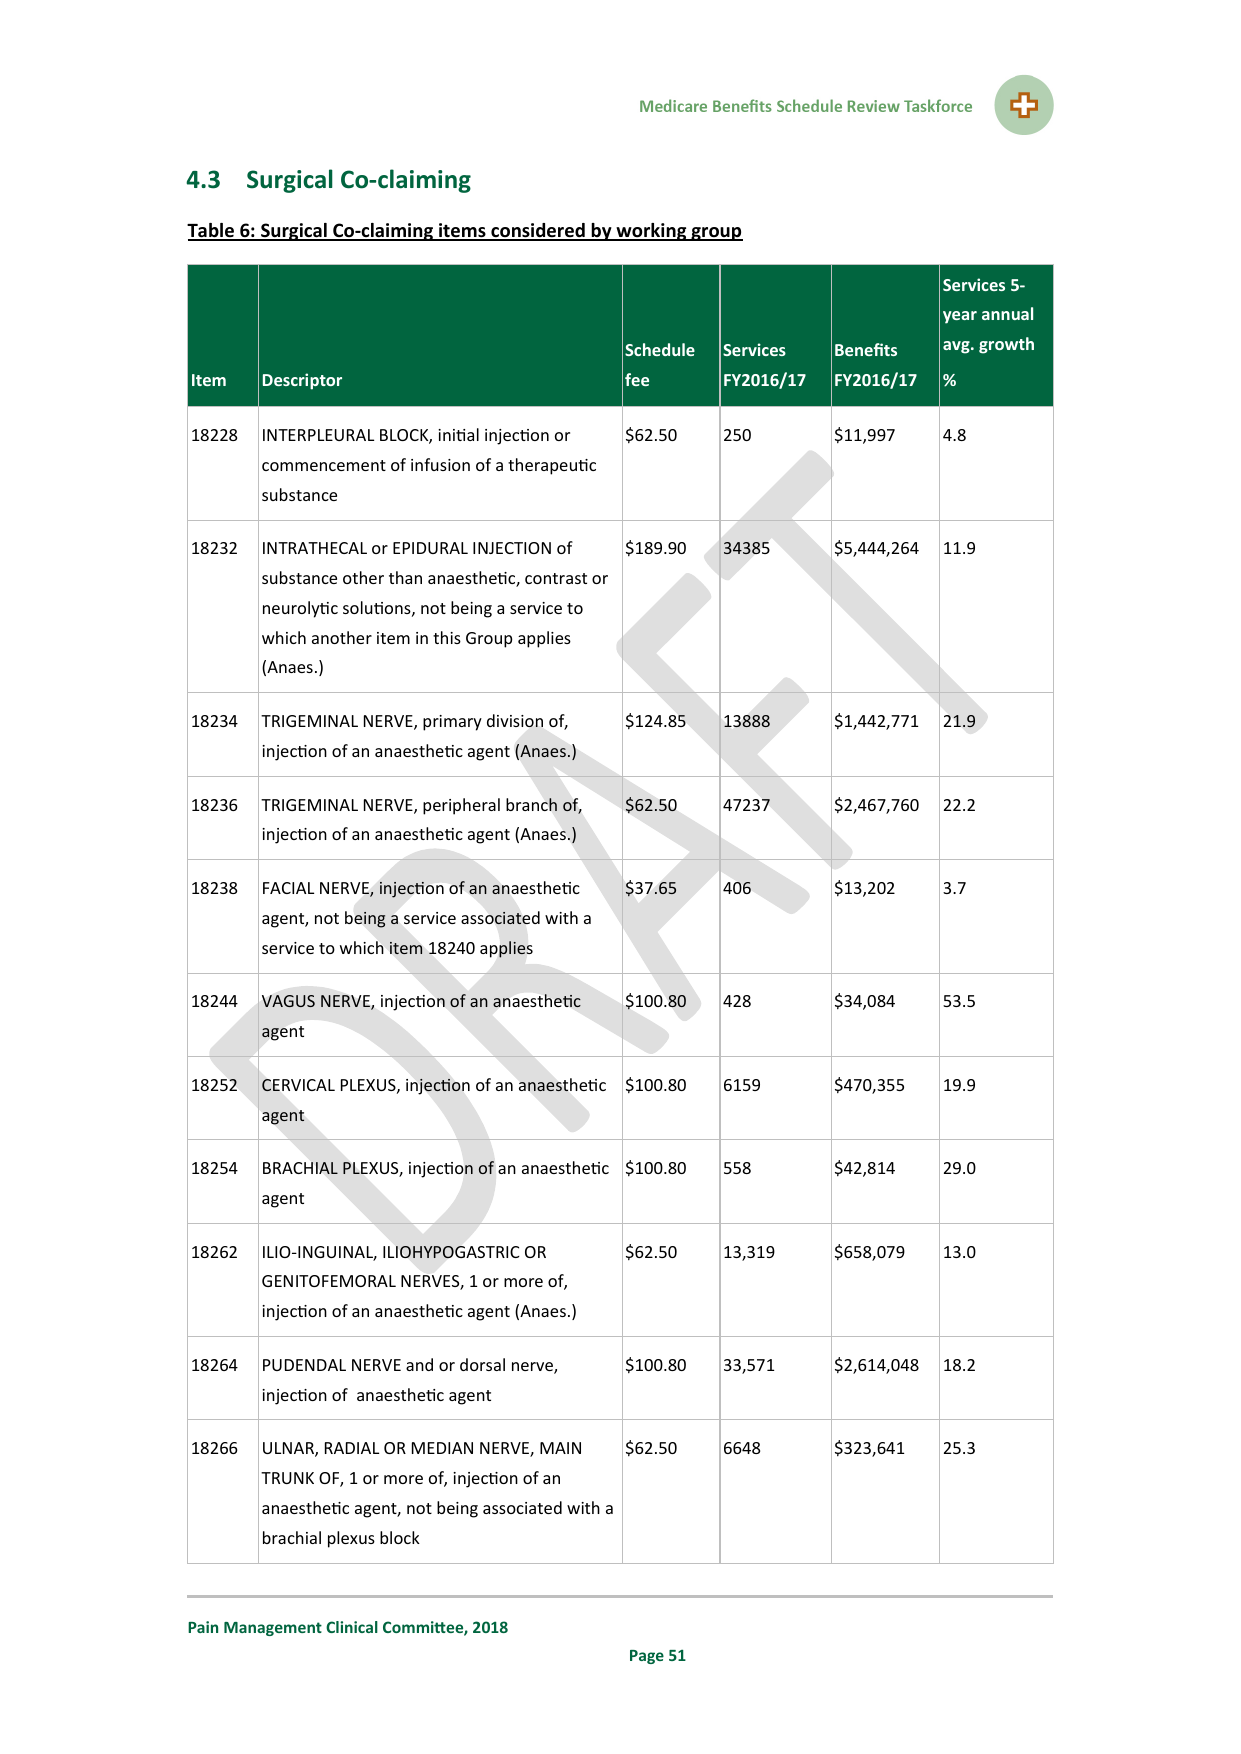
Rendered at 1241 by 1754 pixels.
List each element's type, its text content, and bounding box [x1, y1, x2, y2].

table_cell 53.5 [940, 974, 1053, 1056]
table_cell 33,571 [721, 1337, 831, 1419]
table_cell ULNAR, RADIAL OR MEDIAN NERVE, MAIN TRUNK OF, 1 or more of, injection of an anaesthetic agent, not being associated with a brachial plexus block [259, 1420, 622, 1562]
table_cell $11,997 [832, 407, 939, 519]
table_cell $2,467,760 [832, 777, 939, 859]
table_cell 13,319 [721, 1224, 831, 1336]
table_header Benefits FY2016/17 [832, 265, 939, 406]
table_cell 18238 [188, 860, 258, 972]
table_cell VAGUS NERVE, injection of an anaesthetic agent [259, 974, 622, 1056]
text Table 6: Surgical Co-claiming items considered by working group [187, 218, 1053, 243]
table_cell 22.2 [940, 777, 1053, 859]
table_cell 4.8 [940, 407, 1053, 519]
table_cell 250 [721, 407, 831, 519]
table_cell CERVICAL PLEXUS, injection of an anaesthetic agent [259, 1057, 622, 1139]
table_cell 18264 [188, 1337, 258, 1419]
table_cell 13.0 [940, 1224, 1053, 1336]
table_cell $42,814 [832, 1140, 939, 1223]
table_cell 13888 [721, 693, 831, 776]
table_cell 428 [721, 974, 831, 1056]
table_cell 18266 [188, 1420, 258, 1562]
table_cell 6159 [721, 1057, 831, 1139]
table_cell $5,444,264 [832, 521, 939, 692]
table_header Schedule fee [623, 265, 719, 406]
table_header Descriptor [259, 265, 622, 406]
table_cell $1,442,771 [832, 693, 939, 776]
table_cell INTRATHECAL or EPIDURAL INJECTION of substance other than anaesthetic, contrast or neurolytic solutions, not being a service to which another item in this Group applies (Anaes.) [259, 521, 622, 692]
table_cell 34385 [721, 521, 831, 692]
table_cell 18228 [188, 407, 258, 519]
table_cell ILIO-INGUINAL, ILIOHYPOGASTRIC OR GENITOFEMORAL NERVES, 1 or more of, injection of an anaesthetic agent (Anaes.) [259, 1224, 622, 1336]
table_cell $100.80 [623, 974, 719, 1056]
table_cell 406 [721, 860, 831, 972]
table_cell 18236 [188, 777, 258, 859]
table_cell $62.50 [623, 1224, 719, 1336]
table_cell TRIGEMINAL NERVE, peripheral branch of, injection of an anaesthetic agent (Anaes.) [259, 777, 622, 859]
table_cell PUDENDAL NERVE and or dorsal nerve, injection of anaesthetic agent [259, 1337, 622, 1419]
table_cell 18254 [188, 1140, 258, 1223]
table_cell $62.50 [623, 407, 719, 519]
table_cell $37.65 [623, 860, 719, 972]
table_cell 29.0 [940, 1140, 1053, 1223]
table_header Services FY2016/17 [721, 265, 831, 406]
table_cell $658,079 [832, 1224, 939, 1336]
table_cell FACIAL NERVE, injection of an anaesthetic agent, not being a service associated with a service to which item 18240 applies [259, 860, 622, 972]
table_cell 19.9 [940, 1057, 1053, 1139]
table_header Services 5-year annual avg. growth % [940, 265, 1053, 406]
table_cell $124.85 [623, 693, 719, 776]
table_cell 21.9 [940, 693, 1053, 776]
table_cell $13,202 [832, 860, 939, 972]
table_cell $2,614,048 [832, 1337, 939, 1419]
table_cell $100.80 [623, 1057, 719, 1139]
table_cell 3.7 [940, 860, 1053, 972]
table_cell 47237 [721, 777, 831, 859]
table_cell $100.80 [623, 1337, 719, 1419]
table_cell 18234 [188, 693, 258, 776]
table_cell $62.50 [623, 1420, 719, 1562]
picture [0, 15, 1241, 137]
table_cell $34,084 [832, 974, 939, 1056]
table_cell INTERPLEURAL BLOCK, initial injection or commencement of infusion of a therapeutic substance [259, 407, 622, 519]
table_cell 18252 [188, 1057, 258, 1139]
table_cell 18232 [188, 521, 258, 692]
table_cell $470,355 [832, 1057, 939, 1139]
table_cell $100.80 [623, 1140, 719, 1223]
table_cell TRIGEMINAL NERVE, primary division of, injection of an anaesthetic agent (Anaes.) [259, 693, 622, 776]
table_cell 25.3 [940, 1420, 1053, 1562]
subtitle Surgical Co-claiming [158, 162, 1053, 196]
table_cell 18.2 [940, 1337, 1053, 1419]
table_cell 11.9 [940, 521, 1053, 692]
table_cell 18262 [188, 1224, 258, 1336]
table_cell $62.50 [623, 777, 719, 859]
table_cell 558 [721, 1140, 831, 1223]
table_header Item [188, 265, 258, 406]
table_cell $323,641 [832, 1420, 939, 1562]
table_cell BRACHIAL PLEXUS, injection of an anaesthetic agent [259, 1140, 622, 1223]
table_cell 6648 [721, 1420, 831, 1562]
table_cell 18244 [188, 974, 258, 1056]
table_cell $189.90 [623, 521, 719, 692]
